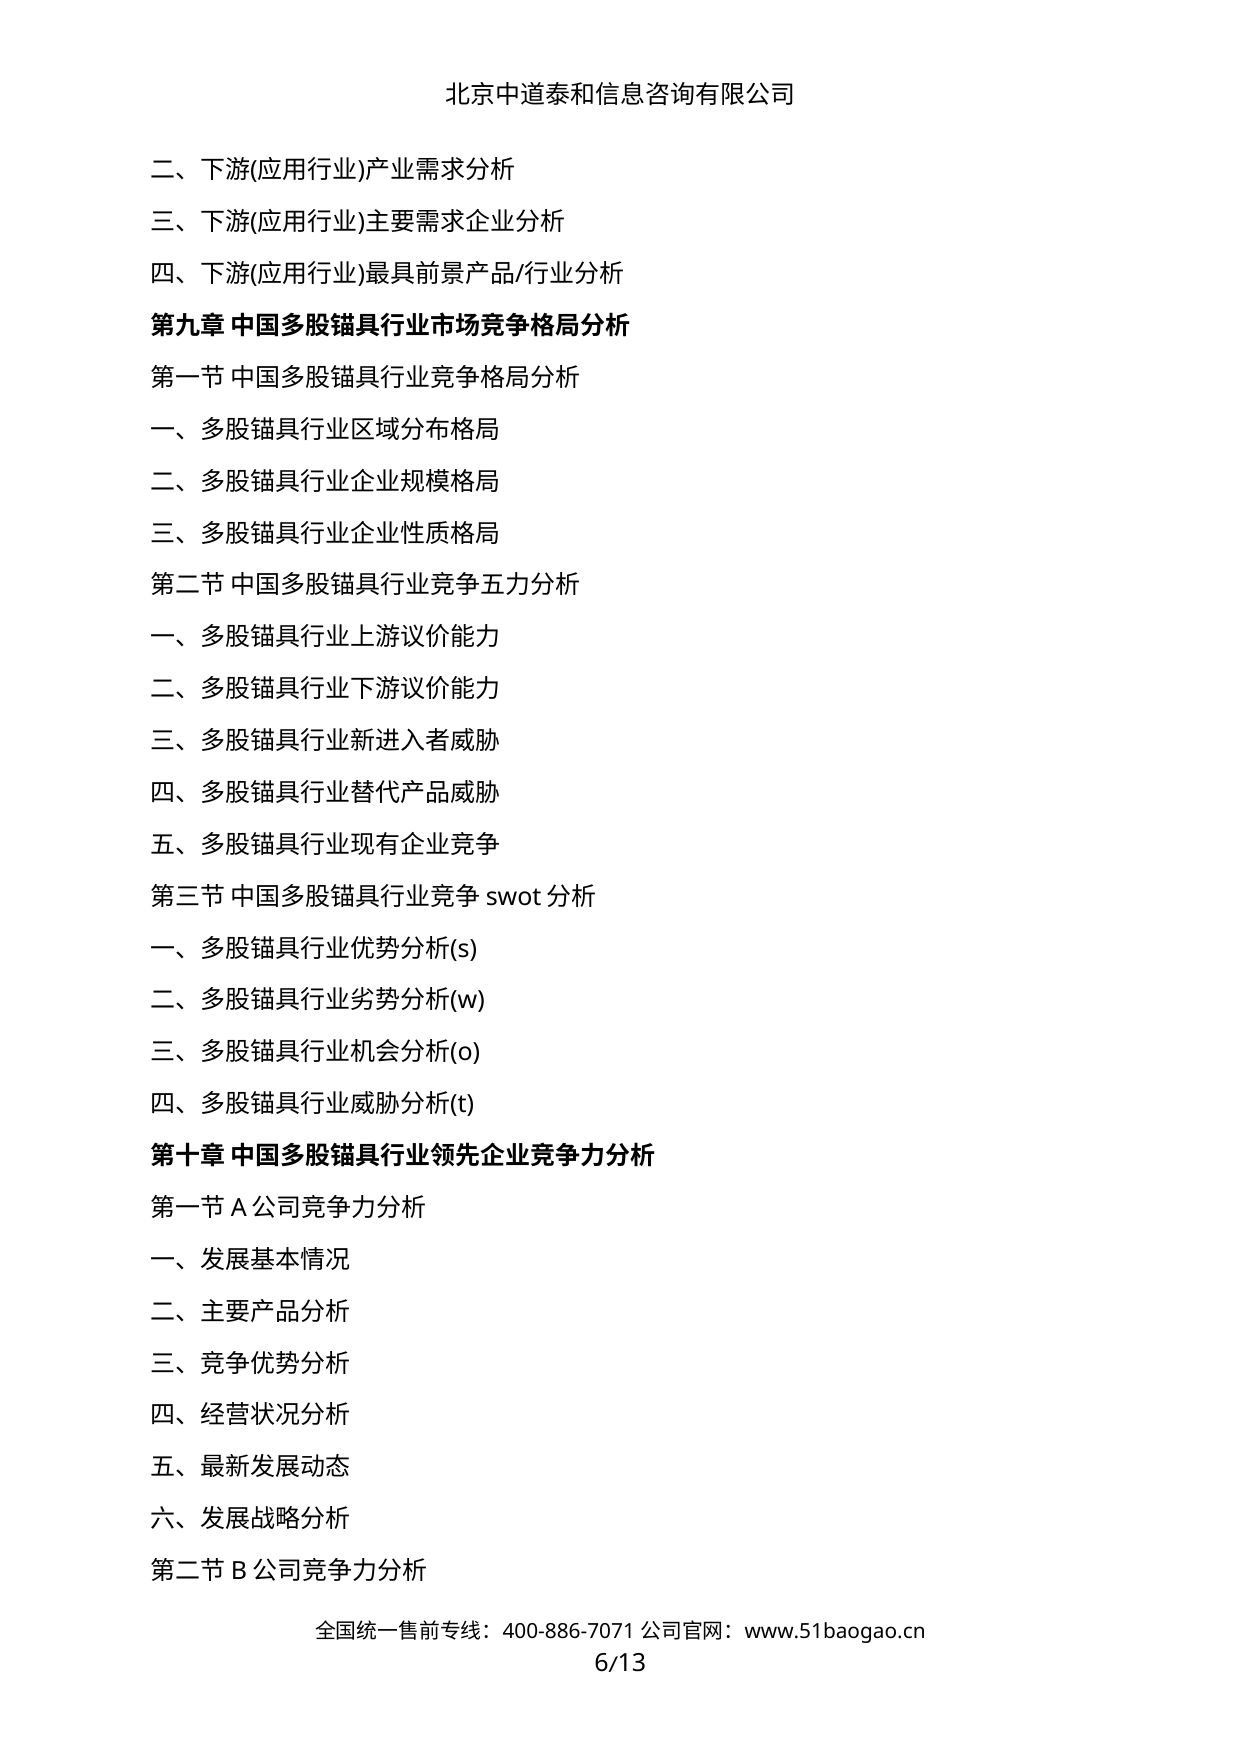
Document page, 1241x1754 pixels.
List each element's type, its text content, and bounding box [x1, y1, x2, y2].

text 二、主要产品分析 [150, 1291, 1090, 1327]
text 第九章 中国多股锚具行业市场竞争格局分析 [150, 306, 1090, 342]
text 一、多股锚具行业上游议价能力 [150, 617, 1090, 653]
text 六、发展战略分析 [150, 1499, 1090, 1535]
text 一、多股锚具行业区域分布格局 [150, 409, 1090, 446]
text 二、多股锚具行业企业规模格局 [150, 461, 1090, 497]
text 一、多股锚具行业优势分析(s) [150, 928, 1090, 964]
text 二、下游(应用行业)产业需求分析 [150, 150, 1090, 186]
text 二、多股锚具行业劣势分析(w) [150, 980, 1090, 1016]
text 第三节 中国多股锚具行业竞争swot分析 [150, 876, 1090, 912]
text 第二节 中国多股锚具行业竞争五力分析 [150, 565, 1090, 601]
text 四、多股锚具行业替代产品威胁 [150, 772, 1090, 809]
text 第二节 B公司竞争力分析 [150, 1551, 1090, 1587]
text 三、多股锚具行业企业性质格局 [150, 513, 1090, 549]
text 三、竞争优势分析 [150, 1343, 1090, 1379]
text 三、多股锚具行业新进入者威胁 [150, 721, 1090, 757]
text 四、经营状况分析 [150, 1395, 1090, 1431]
text 五、多股锚具行业现有企业竞争 [150, 824, 1090, 861]
text 三、下游(应用行业)主要需求企业分析 [150, 202, 1090, 238]
text 第十章 中国多股锚具行业领先企业竞争力分析 [150, 1136, 1090, 1172]
text 第一节 A公司竞争力分析 [150, 1187, 1090, 1224]
text 二、多股锚具行业下游议价能力 [150, 669, 1090, 705]
text 一、发展基本情况 [150, 1239, 1090, 1276]
text 四、多股锚具行业威胁分析(t) [150, 1084, 1090, 1120]
text 五、最新发展动态 [150, 1447, 1090, 1483]
text 四、下游(应用行业)最具前景产品/行业分析 [150, 254, 1090, 290]
text 第一节 中国多股锚具行业竞争格局分析 [150, 357, 1090, 394]
text 三、多股锚具行业机会分析(o) [150, 1032, 1090, 1068]
